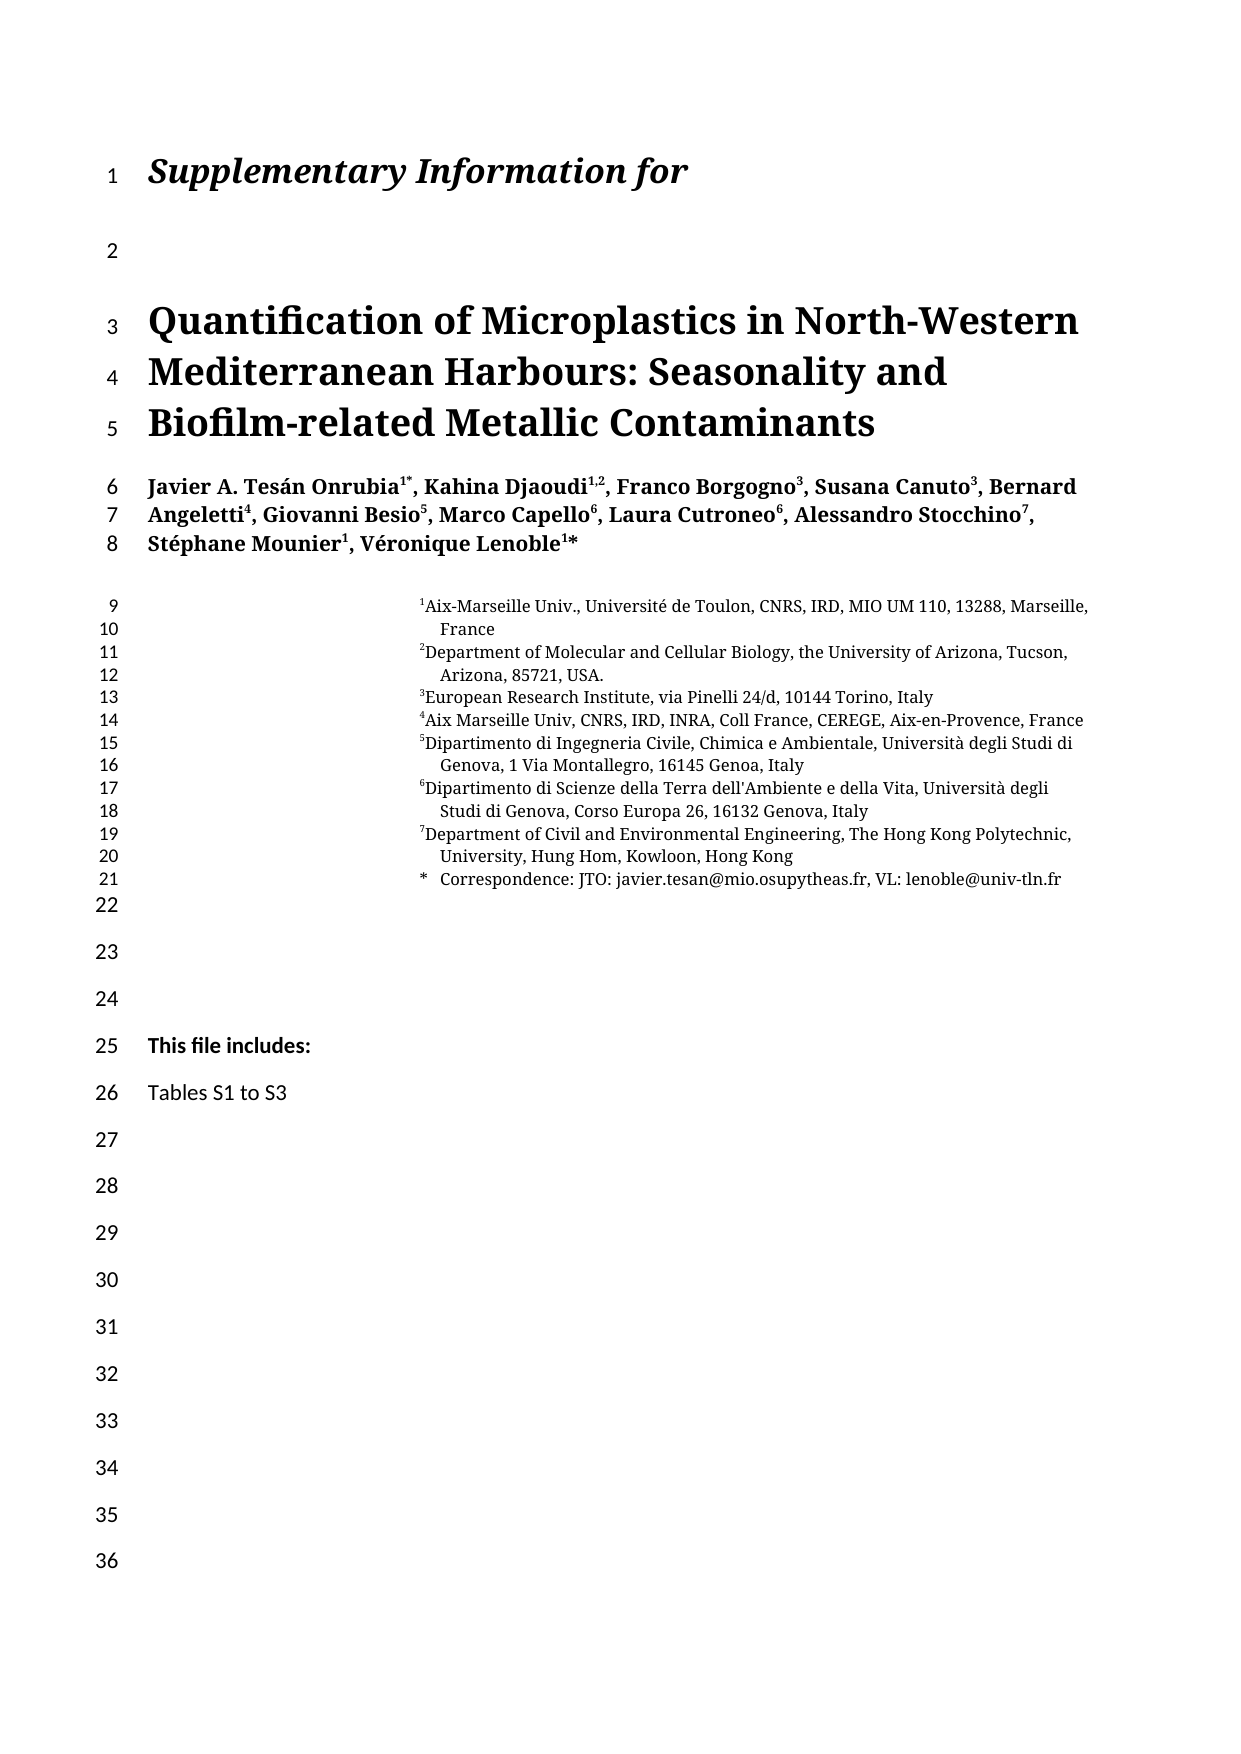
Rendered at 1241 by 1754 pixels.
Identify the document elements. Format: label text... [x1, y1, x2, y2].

text 4Aix Marseille Univ, CNRS, IRD, INRA, Coll France, CEREGE, Aix-en-Provence, France [419, 708, 1093, 731]
text * Correspondence: JTO: javier.tesan@mio.osupytheas.fr, VL: lenoble@univ-tln.fr [419, 867, 1093, 890]
text Javier A. Tesán Onrubia1*, Kahina Djaoudi1,2, Franco Borgogno3, Susana Canuto3, Bernard Angeletti4, Giovanni Besio5, Marco Capello6, Laura Cutroneo6, Alessandro Stocchino7, Stéphane Mounier1, Véronique Lenoble1* [148, 472, 1093, 557]
text 6Dipartimento di Scienze della Terra dell'Ambiente e della Vita, Università degli Studi di Genova, Corso Europa 26, 16132 Genova, Italy [419, 777, 1093, 822]
text 2Department of Molecular and Cellular Biology, the University of Arizona, Tucson, Arizona, 85721, USA. [419, 640, 1093, 686]
text Supplementary Information for [148, 148, 1093, 193]
text Tables S1 to S3 [148, 1078, 1093, 1106]
text This file includes: [148, 1031, 1093, 1059]
title Quantification of Microplastics in North-Western Mediterranean Harbours: Seasonality and Biofilm-related Metallic Contaminants [148, 294, 1093, 447]
text 5Dipartimento di Ingegneria Civile, Chimica e Ambientale, Università degli Studi di Genova, 1 Via Montallegro, 16145 Genoa, Italy [419, 731, 1093, 777]
text 7Department of Civil and Environmental Engineering, The Hong Kong Polytechnic, University, Hung Hom, Kowloon, Hong Kong [419, 822, 1093, 867]
text 1Aix-Marseille Univ., Université de Toulon, CNRS, IRD, MIO UM 110, 13288, Marseille, France [419, 595, 1093, 640]
text 3European Research Institute, via Pinelli 24/d, 10144 Torino, Italy [419, 686, 1093, 708]
